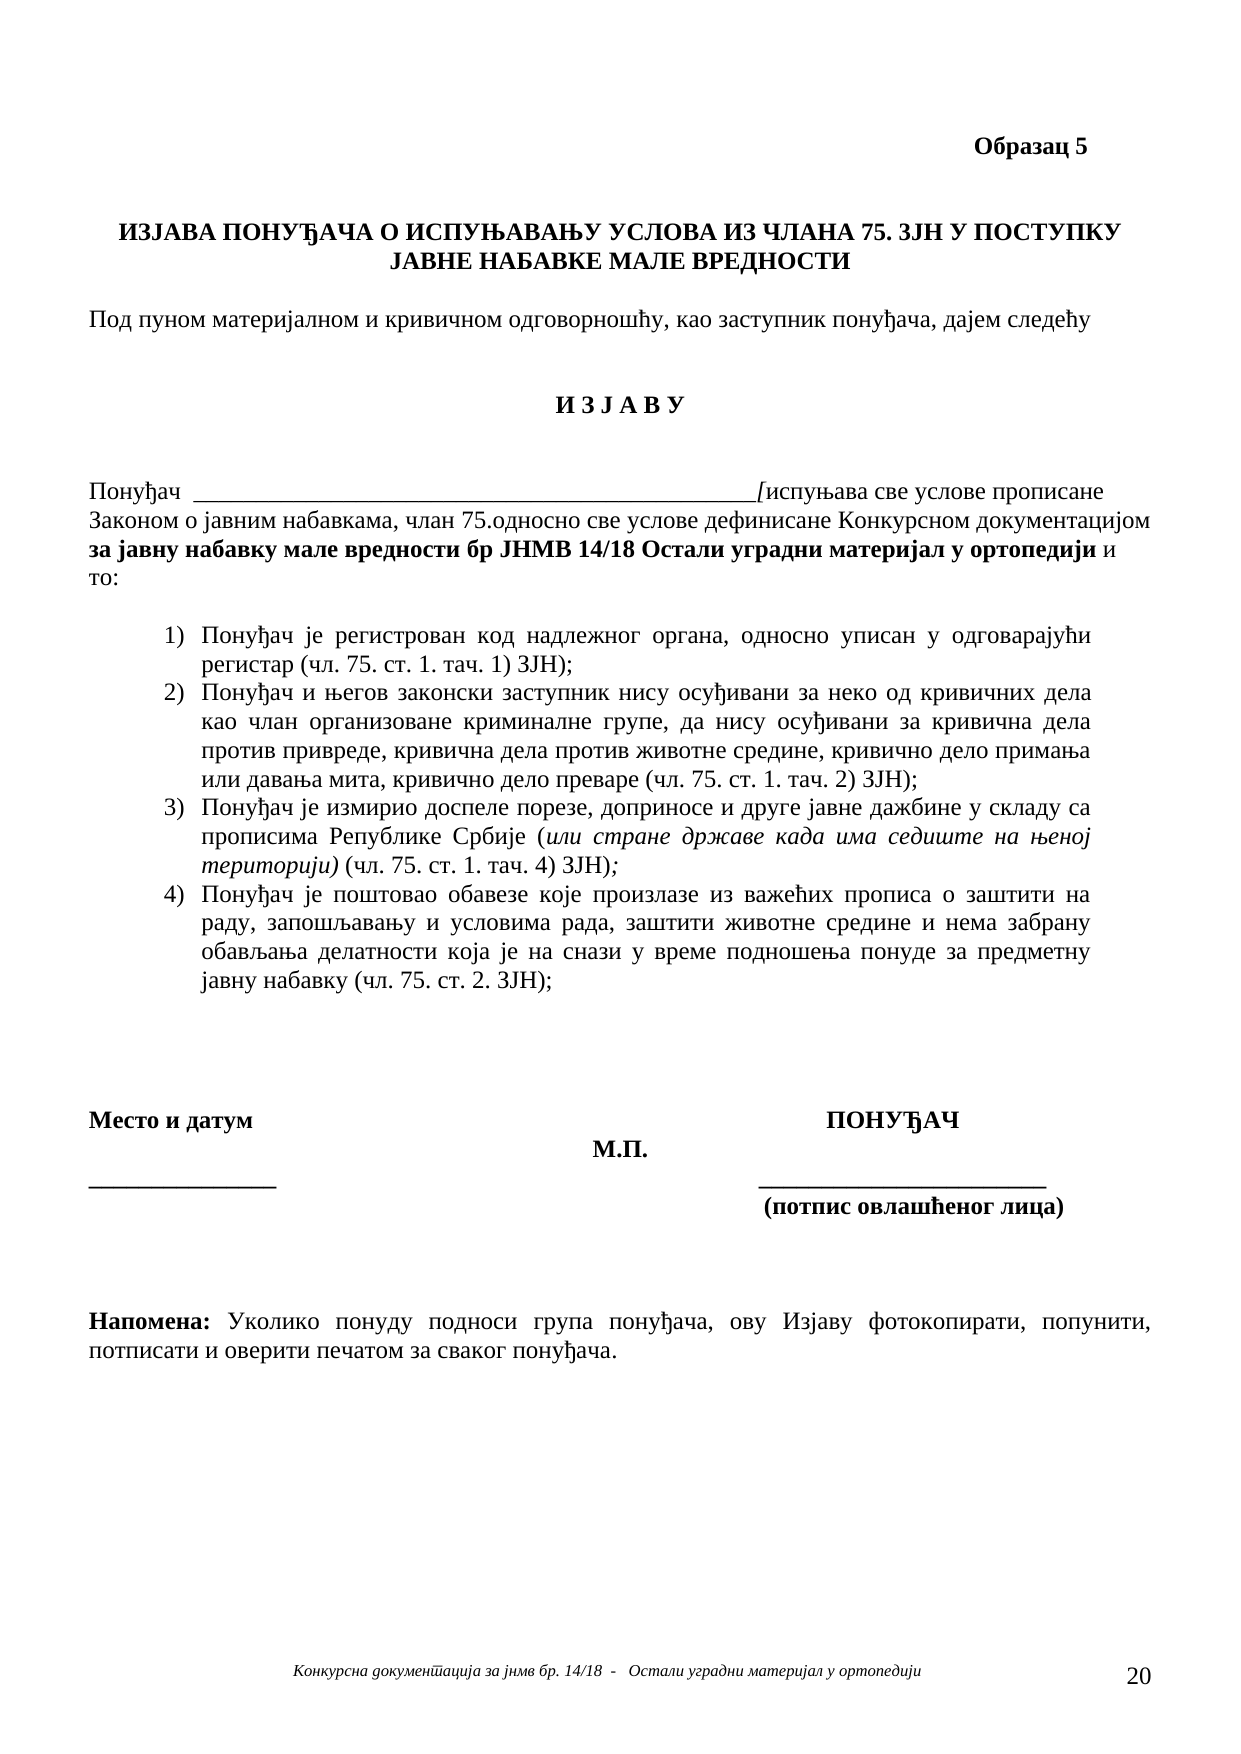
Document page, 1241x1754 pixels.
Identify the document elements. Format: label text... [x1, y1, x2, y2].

text ИЗЈАВА ПОНУЂАЧА О ИСПУЊАВАЊУ УСЛОВА ИЗ ЧЛАНА 75. 3ЈH У ПОСТУПКУ ЈАВНЕ НАБАВКЕ МАЛЕ ВРЕДНОСТИ [89, 217, 1152, 275]
text Напомена: Уколико понуду подноси група понуђача, ову Изјаву фотокопирати, попунити, потписати и оверити печатом за сваког понуђача. [89, 1306, 1152, 1364]
list Понуђач је регистрован код надлежног органа, односно уписан у одговарајући регистар (чл. 75. ст. 1. тач. 1) ЗЈН); [164, 620, 1092, 677]
text Под пуном материјалном и кривичном одговорношћу, као заступник понуђача, дајем следећу [89, 304, 1152, 361]
text Образац 5 [89, 131, 1152, 160]
text Понуђач _____________________________________________[испуњава све услове прописане Законом о јавним набавкама, члан 75.односно све услове дефинисане Конкурсном документацијом за јавну набавку мале вредности бр ЈНМВ 14/18 Остали уградни материјал у ортопедији и то: [89, 476, 1152, 591]
list Понуђач је поштовао обавезе које произлазе из важећих прописа о заштити на раду, запошљавању и условима рада, заштити животне средине и нема забрану обављања делатности која је на снази у време подношења понуде за предметну јавну набавку (чл. 75. ст. 2. ЗЈН); [164, 879, 1092, 994]
list Понуђач и његов законски заступник нису осуђивани за неко од кривичних дела као члан организоване криминалне групе, да нису осуђивани за кривична дела против привреде, кривична дела против животне средине, кривично дело примања или давања мита, кривично дело преваре (чл. 75. ст. 1. тач. 2) ЗЈН); [164, 677, 1092, 792]
text _______________ _______________________ [89, 1162, 1152, 1191]
text М.П. [89, 1134, 1152, 1162]
text (потпис овлашћеног лица) [689, 1191, 1152, 1220]
text Место и датум ПОНУЂАЧ [89, 1105, 1152, 1134]
text И З Ј А В У [89, 390, 1152, 419]
list Понуђач је измирио доспеле порезе, доприносе и друге јавне дажбине у складу са прописима Републике Србије (или стране државе када има седиште на њеној територији) (чл. 75. ст. 1. тач. 4) ЗЈН); [164, 792, 1092, 879]
